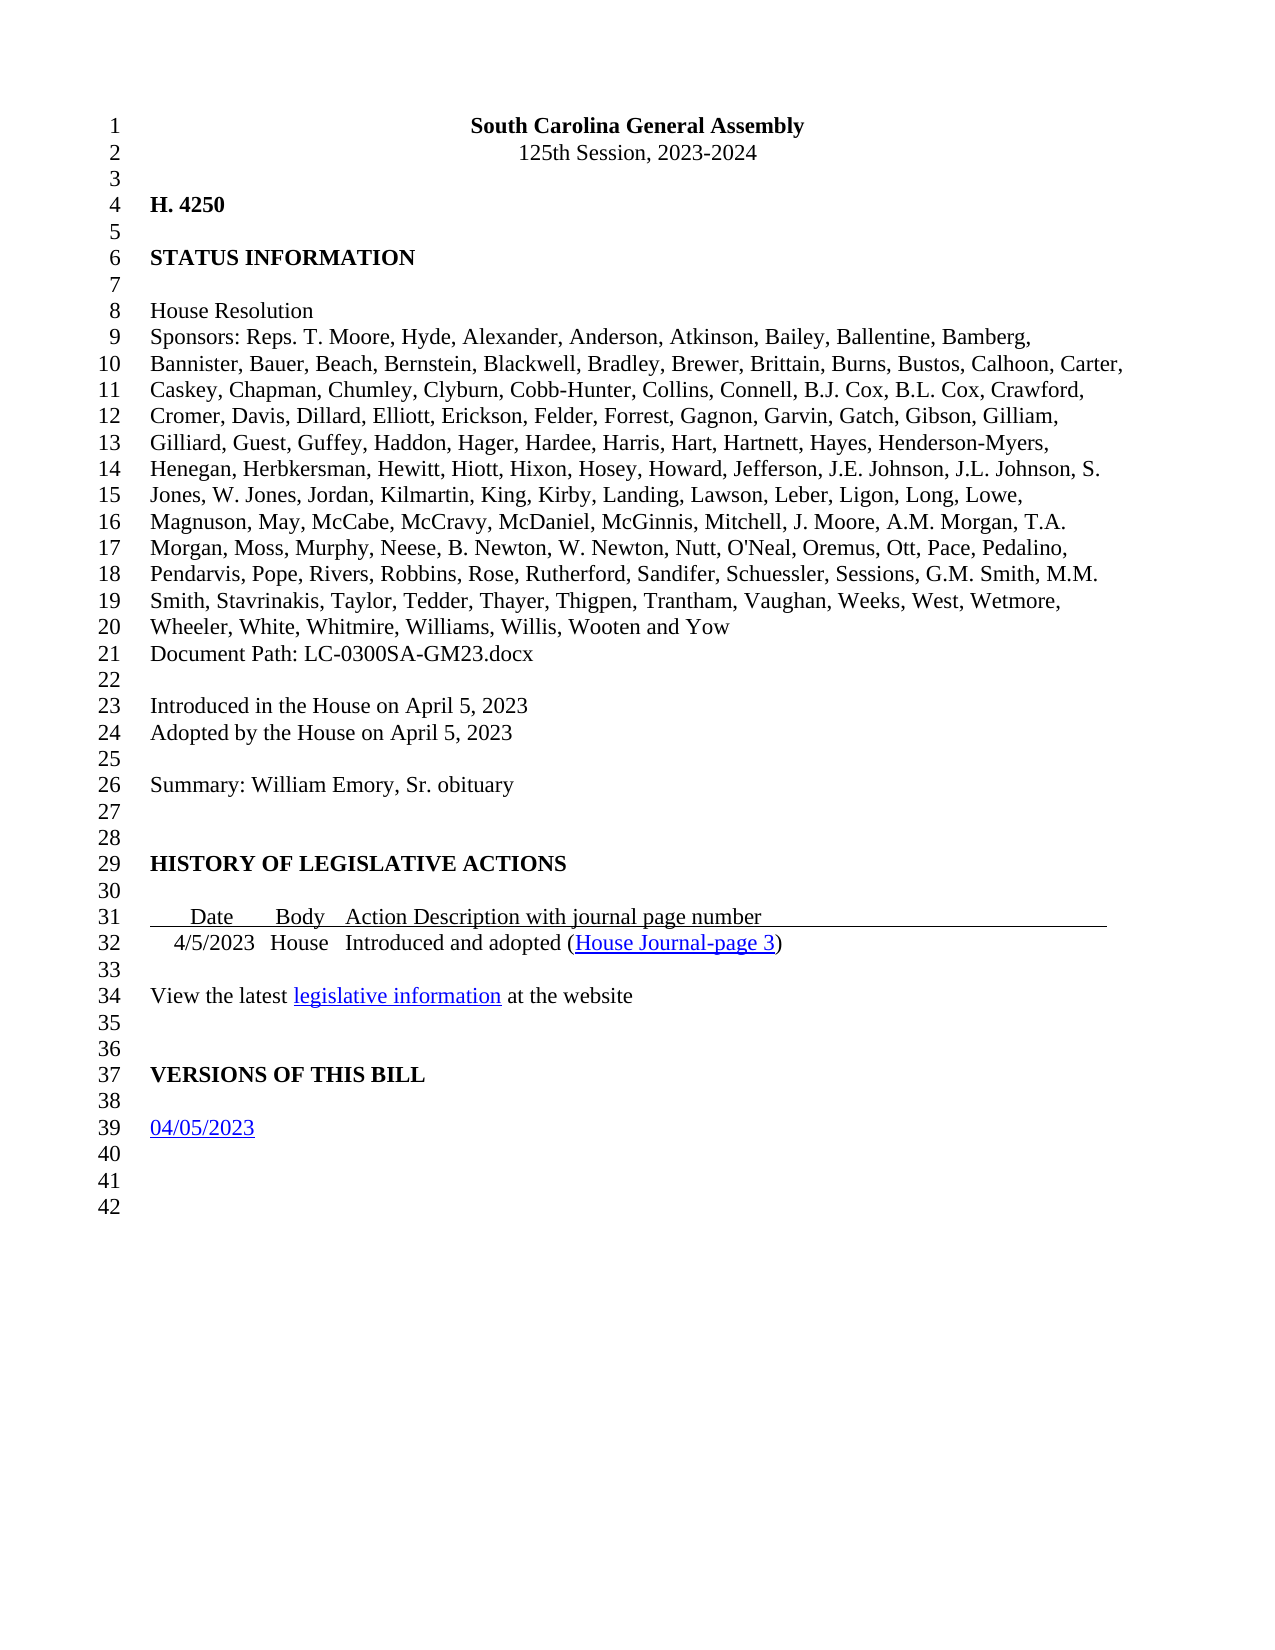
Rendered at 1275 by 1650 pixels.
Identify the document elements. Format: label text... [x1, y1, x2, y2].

text House Resolution [150, 297, 1125, 323]
text 125th Session, 2023-2024 [150, 139, 1125, 165]
text Introduced in the House on April 5, 2023 [150, 692, 1125, 719]
text STATUS INFORMATION [150, 244, 1125, 271]
text H. 4250 [150, 192, 1125, 218]
text Date Body Action Description with journal page number [150, 903, 1125, 929]
text Document Path: LC-0300SA-GM23.docx [150, 639, 1125, 666]
text VERSIONS OF THIS BILL [150, 1061, 1125, 1088]
text View the latest legislative information at the website [150, 982, 1125, 1008]
text HISTORY OF LEGISLATIVE ACTIONS [150, 850, 1125, 877]
text Sponsors: Reps. T. Moore, Hyde, Alexander, Anderson, Atkinson, Bailey, Ballentine, Bamberg, Bannister, Bauer, Beach, Bernstein, Blackwell, Bradley, Brewer, Brittain, Burns, Bustos, Calhoon, Carter, Caskey, Chapman, Chumley, Clyburn, Cobb-Hunter, Collins, Connell, B.J. Cox, B.L. Cox, Crawford, Cromer, Davis, Dillard, Elliott, Erickson, Felder, Forrest, Gagnon, Garvin, Gatch, Gibson, Gilliam, Gilliard, Guest, Guffey, Haddon, Hager, Hardee, Harris, Hart, Hartnett, Hayes, Henderson-Myers, Henegan, Herbkersman, Hewitt, Hiott, Hixon, Hosey, Howard, Jefferson, J.E. Johnson, J.L. Johnson, S. Jones, W. Jones, Jordan, Kilmartin, King, Kirby, Landing, Lawson, Leber, Ligon, Long, Lowe, Magnuson, May, McCabe, McCravy, McDaniel, McGinnis, Mitchell, J. Moore, A.M. Morgan, T.A. Morgan, Moss, Murphy, Neese, B. Newton, W. Newton, Nutt, O'Neal, Oremus, Ott, Pace, Pedalino, Pendarvis, Pope, Rivers, Robbins, Rose, Rutherford, Sandifer, Schuessler, Sessions, G.M. Smith, M.M. Smith, Stavrinakis, Taylor, Tedder, Thayer, Thigpen, Trantham, Vaughan, Weeks, West, Wetmore, Wheeler, White, Whitmire, Williams, Willis, Wooten and Yow [150, 323, 1125, 639]
text 04/05/2023 [150, 1114, 1125, 1140]
text Summary: William Emory, Sr. obituary [150, 771, 1125, 798]
text South Carolina General Assembly [150, 112, 1125, 139]
text Adopted by the House on April 5, 2023 [150, 719, 1125, 745]
text 4/5/2023 House Introduced and adopted (House Journal-page 3) [150, 929, 1125, 956]
